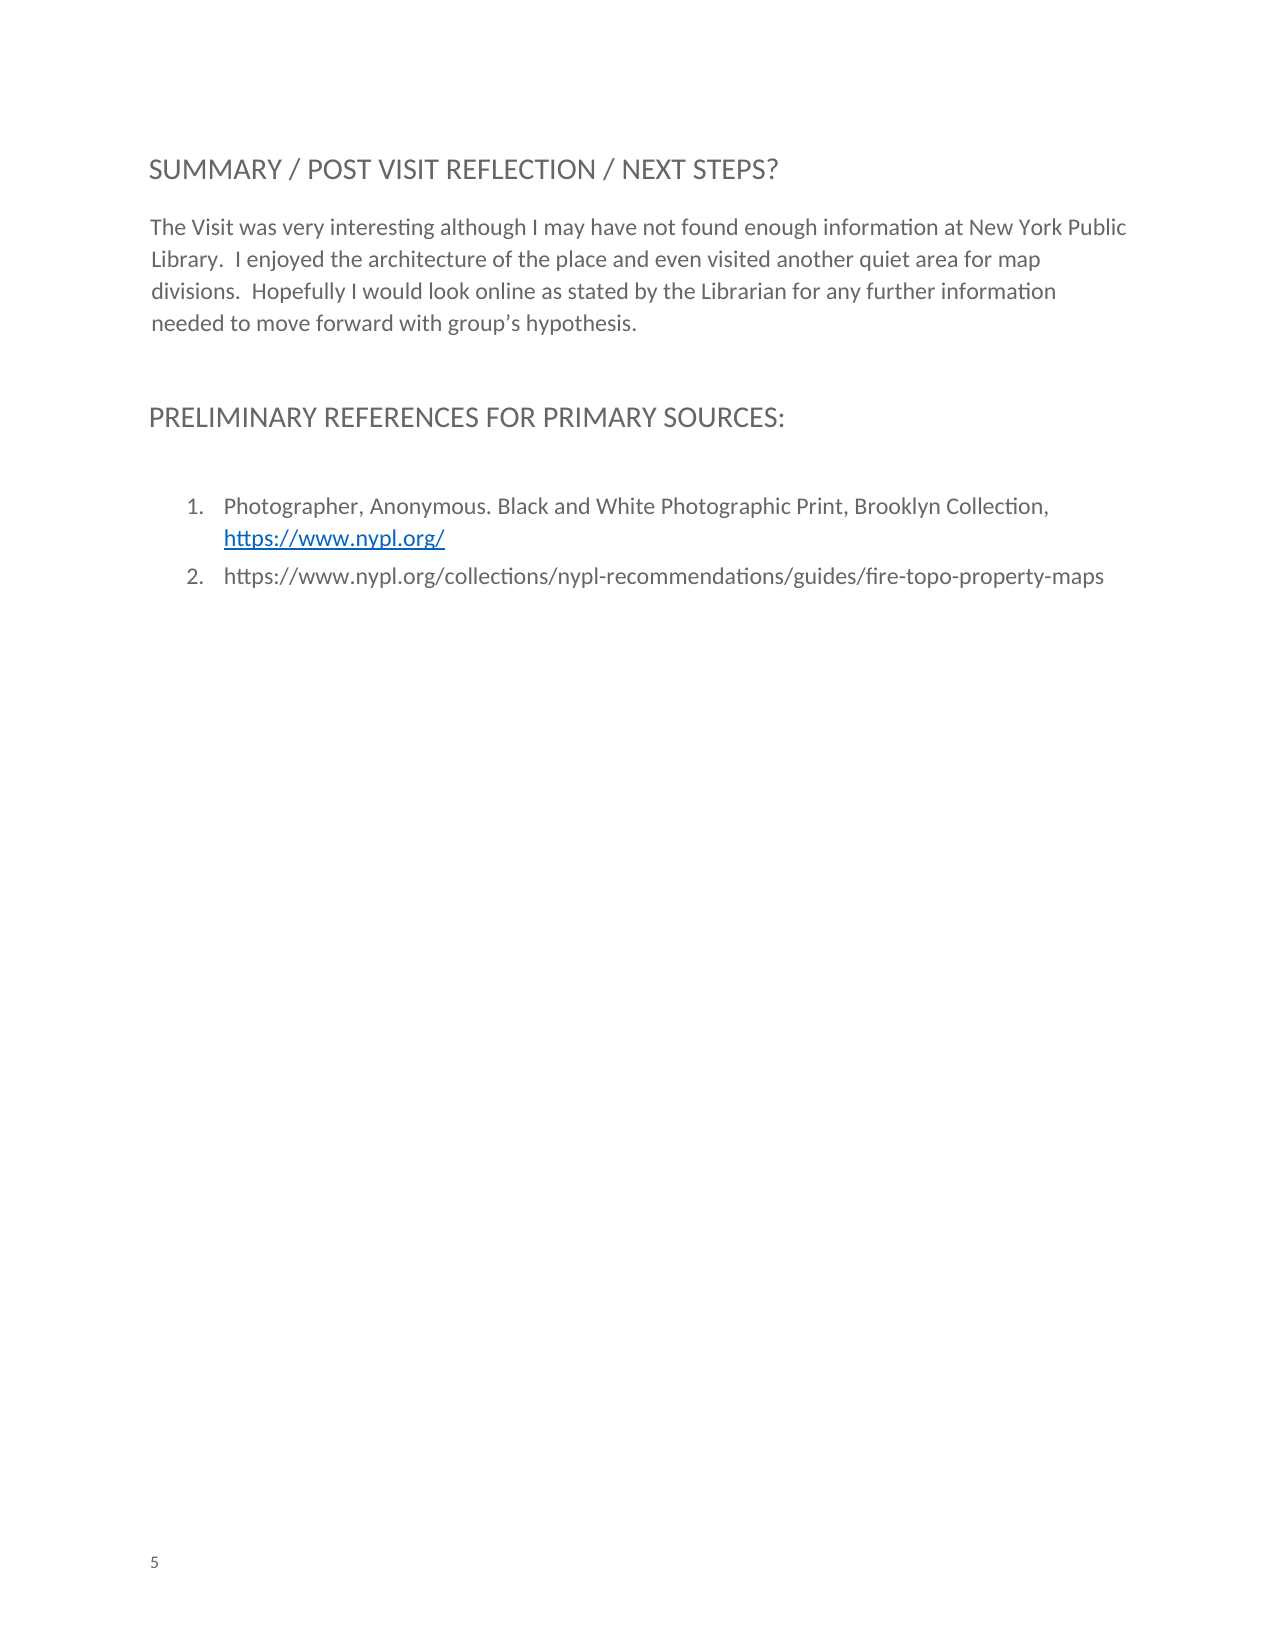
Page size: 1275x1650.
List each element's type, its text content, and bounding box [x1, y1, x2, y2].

text PRELIMINARY REFERENCES FOR PRIMARY SOURCES: [148, 398, 1137, 467]
text SUMMARY / POST VISIT REFLECTION / NEXT STEPS? [148, 150, 1137, 187]
list Photographer, Anonymous. Black and White Photographic Print, Brooklyn Collection, https://www.nypl.org/ [186, 491, 1135, 552]
text The Visit was very interesting although I may have not found enough information at New York Public Library. I enjoyed the architecture of the place and even visited another quiet area for map divisions. Hopefully I would look online as stated by the Librarian for any further information needed to move forward with group’s hypothesis. [150, 212, 1135, 337]
list https://www.nypl.org/collections/nypl-recommendations/guides/fire-topo-property-maps [186, 561, 1135, 591]
